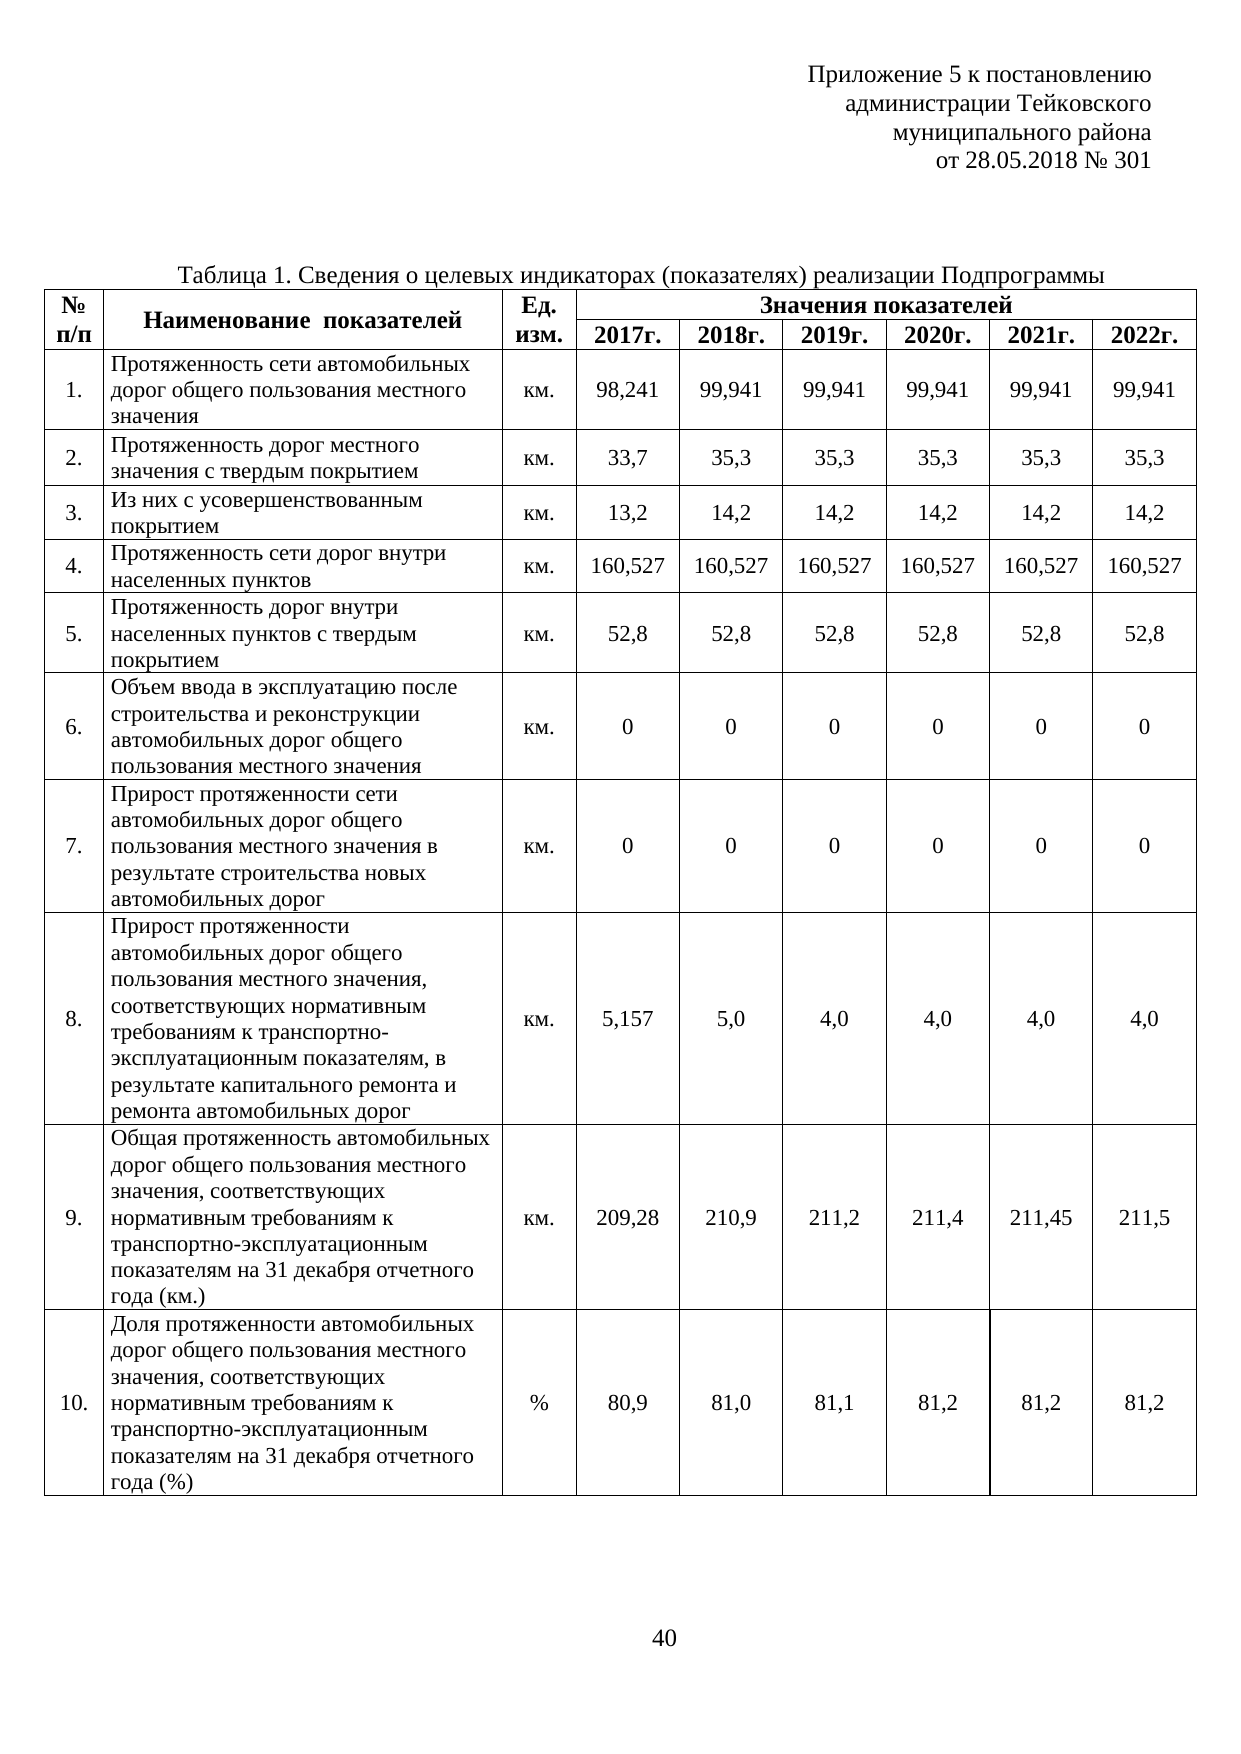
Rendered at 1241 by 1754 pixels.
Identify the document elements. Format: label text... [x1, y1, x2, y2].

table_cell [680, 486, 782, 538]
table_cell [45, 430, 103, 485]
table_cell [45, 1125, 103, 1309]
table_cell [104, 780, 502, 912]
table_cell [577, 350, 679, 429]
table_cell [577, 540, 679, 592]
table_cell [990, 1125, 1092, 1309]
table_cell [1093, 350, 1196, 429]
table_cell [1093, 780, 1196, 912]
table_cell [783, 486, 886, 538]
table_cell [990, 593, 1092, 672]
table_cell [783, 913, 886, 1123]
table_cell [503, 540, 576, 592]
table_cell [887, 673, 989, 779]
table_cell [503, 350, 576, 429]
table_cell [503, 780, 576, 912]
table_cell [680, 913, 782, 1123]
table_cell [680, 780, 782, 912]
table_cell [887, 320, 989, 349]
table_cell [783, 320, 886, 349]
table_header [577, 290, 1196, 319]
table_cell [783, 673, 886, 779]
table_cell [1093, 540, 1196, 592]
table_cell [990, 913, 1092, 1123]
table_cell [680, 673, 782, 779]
text администрации Тейковского [177, 88, 1152, 117]
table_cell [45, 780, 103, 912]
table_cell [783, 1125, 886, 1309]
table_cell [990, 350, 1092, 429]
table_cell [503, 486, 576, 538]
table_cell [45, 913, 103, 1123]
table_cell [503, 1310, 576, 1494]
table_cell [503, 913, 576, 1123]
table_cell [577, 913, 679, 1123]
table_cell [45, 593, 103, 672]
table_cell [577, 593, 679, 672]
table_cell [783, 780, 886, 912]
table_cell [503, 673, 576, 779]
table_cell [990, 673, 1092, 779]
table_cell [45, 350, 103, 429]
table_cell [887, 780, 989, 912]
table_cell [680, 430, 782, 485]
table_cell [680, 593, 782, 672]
text Приложение 5 к постановлению [177, 59, 1152, 88]
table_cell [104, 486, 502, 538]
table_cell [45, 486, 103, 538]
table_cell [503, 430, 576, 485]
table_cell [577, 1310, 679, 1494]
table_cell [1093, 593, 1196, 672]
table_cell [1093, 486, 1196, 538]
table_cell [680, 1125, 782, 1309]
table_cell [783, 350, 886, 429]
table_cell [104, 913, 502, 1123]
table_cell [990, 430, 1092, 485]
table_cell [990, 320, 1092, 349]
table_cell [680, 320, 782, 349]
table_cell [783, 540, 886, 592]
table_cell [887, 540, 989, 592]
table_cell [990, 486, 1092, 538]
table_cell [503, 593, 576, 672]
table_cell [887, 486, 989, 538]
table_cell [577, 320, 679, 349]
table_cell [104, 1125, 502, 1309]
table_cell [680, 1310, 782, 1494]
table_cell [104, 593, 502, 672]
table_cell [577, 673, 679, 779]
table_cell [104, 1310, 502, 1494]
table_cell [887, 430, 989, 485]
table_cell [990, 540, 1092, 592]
text Таблица 1. Сведения о целевых индикаторах (показателях) реализации Подпрограммы [177, 260, 1152, 289]
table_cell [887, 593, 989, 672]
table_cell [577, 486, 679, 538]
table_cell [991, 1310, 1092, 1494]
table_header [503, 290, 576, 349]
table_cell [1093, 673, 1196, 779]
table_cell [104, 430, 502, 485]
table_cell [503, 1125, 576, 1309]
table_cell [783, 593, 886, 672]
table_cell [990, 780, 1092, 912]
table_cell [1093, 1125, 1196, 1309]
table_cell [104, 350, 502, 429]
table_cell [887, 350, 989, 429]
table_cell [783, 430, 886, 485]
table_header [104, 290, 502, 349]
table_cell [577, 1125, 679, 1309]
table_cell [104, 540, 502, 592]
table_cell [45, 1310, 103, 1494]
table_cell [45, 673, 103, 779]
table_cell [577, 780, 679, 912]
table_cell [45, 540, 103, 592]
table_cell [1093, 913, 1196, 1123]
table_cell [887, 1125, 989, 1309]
text от 28.05.2018 № 301 [177, 145, 1152, 174]
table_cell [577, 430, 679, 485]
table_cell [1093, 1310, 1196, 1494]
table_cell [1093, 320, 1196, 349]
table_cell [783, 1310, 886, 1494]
text муниципального района [177, 117, 1152, 145]
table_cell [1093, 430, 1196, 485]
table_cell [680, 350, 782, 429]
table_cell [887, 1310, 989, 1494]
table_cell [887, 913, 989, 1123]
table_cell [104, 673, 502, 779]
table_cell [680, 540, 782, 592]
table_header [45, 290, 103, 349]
